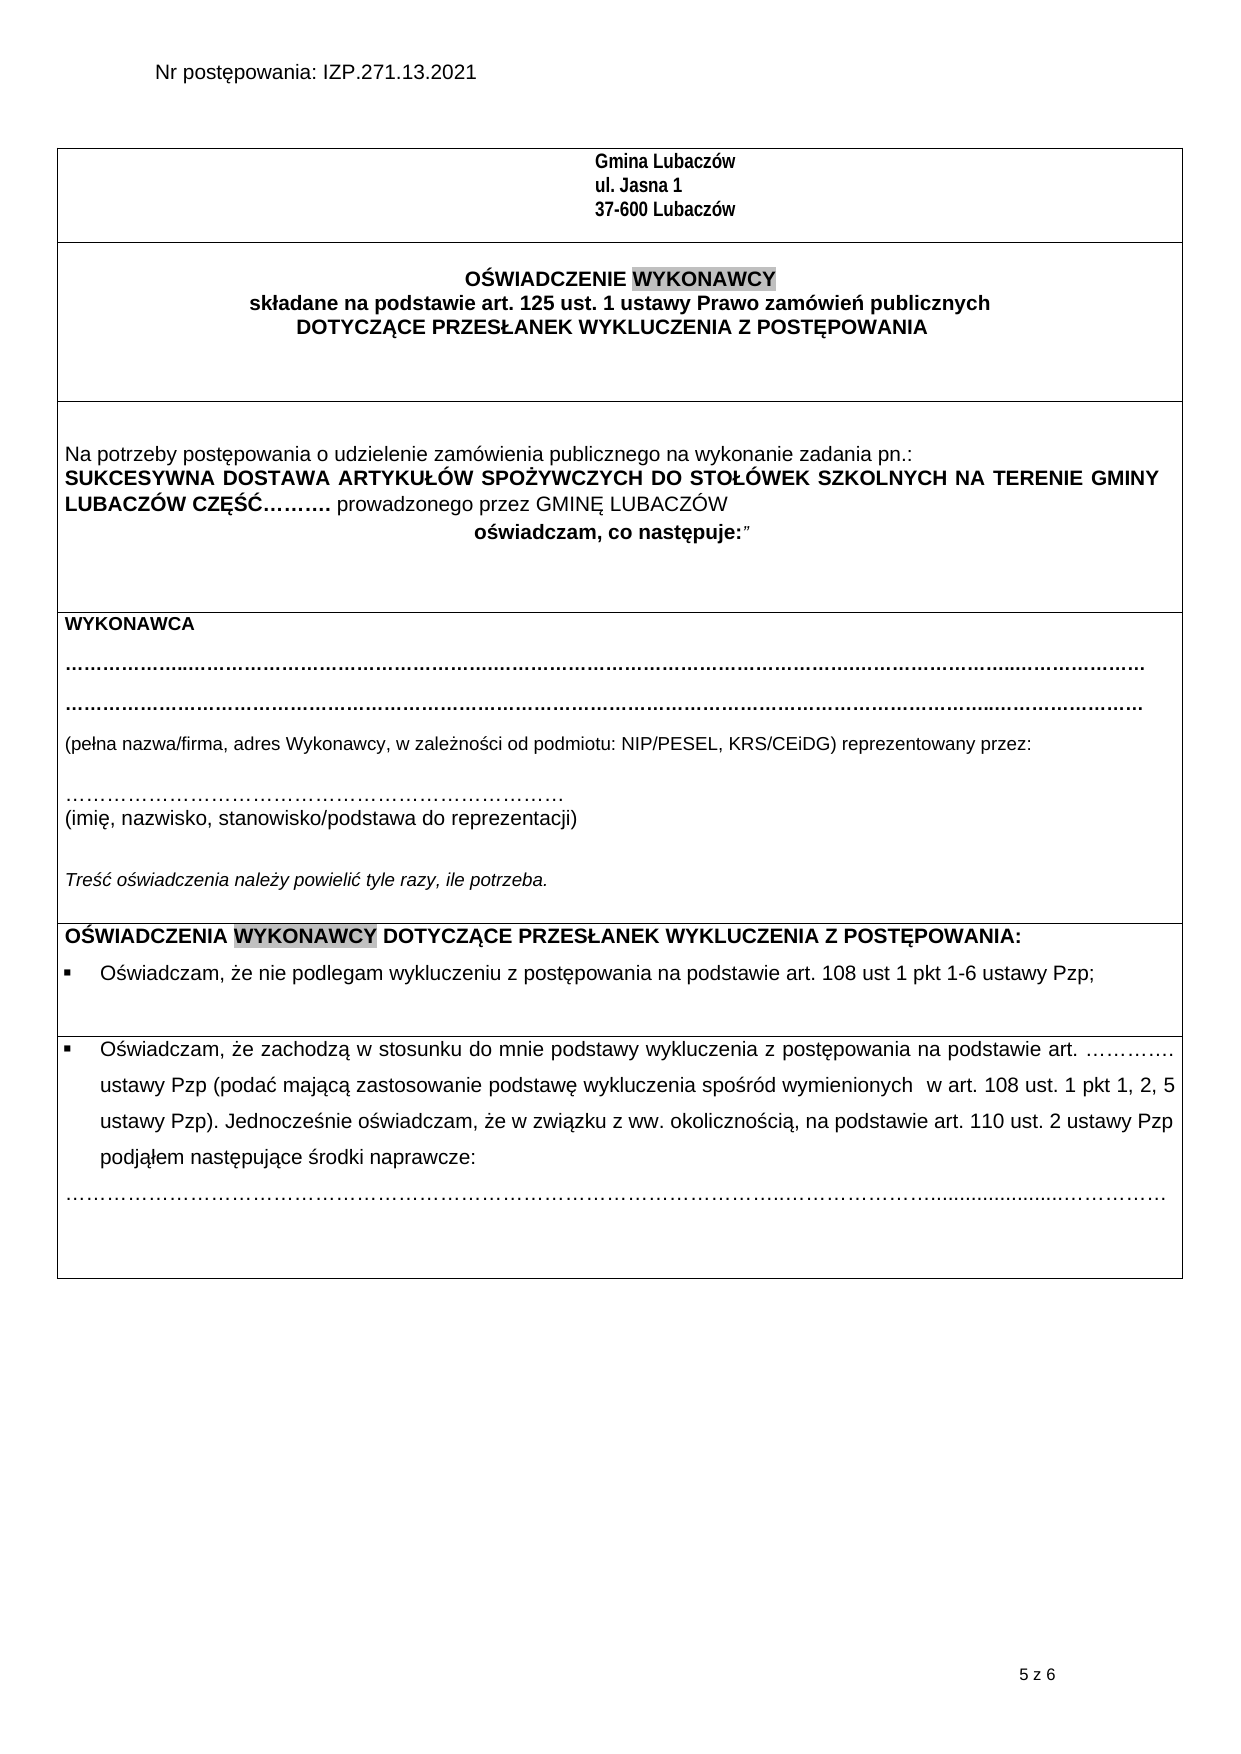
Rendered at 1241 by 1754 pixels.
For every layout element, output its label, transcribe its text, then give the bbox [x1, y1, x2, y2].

table_cell OŚWIADCZENIE WYKONAWCY składane na podstawie art. 125 ust. 1 ustawy Prawo zamówień publicznych DOTYCZĄCE PRZESŁANEK WYKLUCZENIA Z POSTĘPOWANIA [58, 243, 1182, 401]
table_cell OŚWIADCZENIA WYKONAWCY DOTYCZĄCE PRZESŁANEK WYKLUCZENIA Z POSTĘPOWANIA: Oświadczam, że nie podlegam wykluczeniu z postępowania na podstawie art. 108 ust 1 pkt 1-6 ustawy Pzp; [58, 924, 1182, 1036]
table_cell Na potrzeby postępowania o udzielenie zamówienia publicznego na wykonanie zadania pn.: SUKCESYWNA DOSTAWA ARTYKUŁÓW SPOŻYWCZYCH DO STOŁÓWEK SZKOLNYCH NA TERENIE GMINY LUBACZÓW CZĘŚĆ………. prowadzonego przez GMINĘ LUBACZÓW oświadczam, co następuje:” [58, 402, 1182, 612]
table_cell WYKONAWCA ………………..………………………………………….………………………………………………….……………………..………………… …………………………………………………………………………………………………………………………………..…………………… (pełna nazwa/firma, adres Wykonawcy, w zależności od podmiotu: NIP/PESEL, KRS/CEiDG) reprezentowany przez: ……………………………………………………………… (imię, nazwisko, stanowisko/podstawa do reprezentacji) Treść oświadczenia należy powielić tyle razy, ile potrzeba. [58, 613, 1182, 923]
table_cell Oświadczam, że zachodzą w stosunku do mnie podstawy wykluczenia z postępowania na podstawie art. …………. ustawy Pzp (podać mającą zastosowanie podstawę wykluczenia spośród wymienionych w art. 108 ust. 1 pkt 1, 2, 5 ustawy Pzp). Jednocześnie oświadczam, że w związku z ww. okolicznością, na podstawie art. 110 ust. 2 ustawy Pzp podjąłem następujące środki naprawcze: …………………………………………………………………………………………..………………….......................…………… [58, 1037, 1182, 1278]
table_cell Gmina Lubaczów ul. Jasna 1 37-600 Lubaczów [58, 149, 1182, 242]
